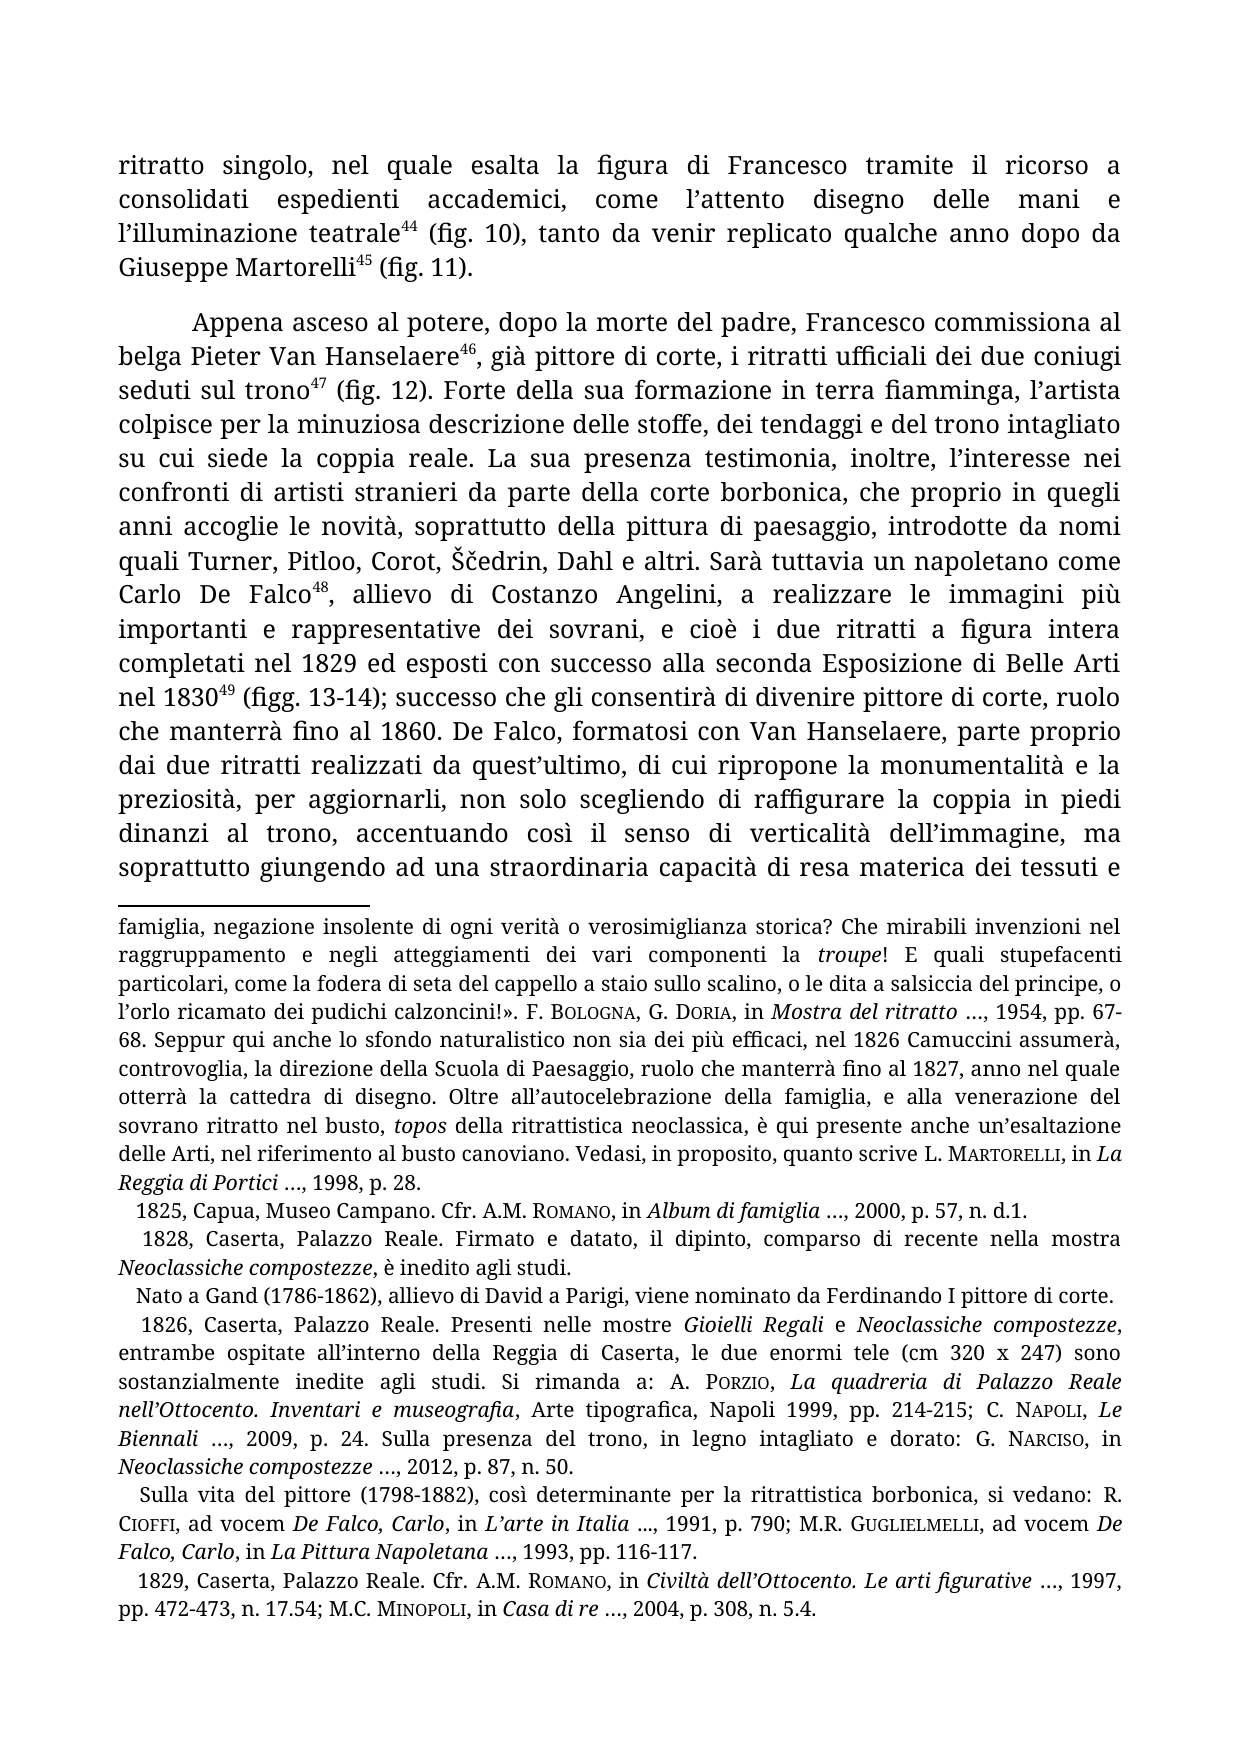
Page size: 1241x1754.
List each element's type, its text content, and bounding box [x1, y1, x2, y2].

text Appena asceso al potere, dopo la morte del padre, Francesco commissiona al belga Pieter Van Hanselaere, già pittore di corte, i ritratti ufficiali dei due coniugi seduti sul trono (fig. 12). Forte della sua formazione in terra fiamminga, l’artista colpisce per la minuziosa descrizione delle stoffe, dei tendaggi e del trono intagliato su cui siede la coppia reale. La sua presenza testimonia, inoltre, l’interesse nei confronti di artisti stranieri da parte della corte borbonica, che proprio in quegli anni accoglie le novità, soprattutto della pittura di paesaggio, introdotte da nomi quali Turner, Pitloo, Corot, Ščedrin, Dahl e altri. Sarà tuttavia un napoletano come Carlo De Falco, allievo di Costanzo Angelini, a realizzare le immagini più importanti e rappresentative dei sovrani, e cioè i due ritratti a figura intera completati nel 1829 ed esposti con successo alla seconda Esposizione di Belle Arti nel 1830 (figg. 13-14); successo che gli consentirà di divenire pittore di corte, ruolo che manterrà fino al 1860. De Falco, formatosi con Van Hanselaere, parte proprio dai due ritratti realizzati da quest’ultimo, di cui ripropone la monumentalità e la preziosità, per aggiornarli, non solo scegliendo di raffigurare la coppia in piedi dinanzi al trono, accentuando così il senso di verticalità dell’immagine, ma soprattutto giungendo ad una straordinaria capacità di resa materica dei tessuti e dei tappeti, che presuppone un interesse per il realismo e un allontanamento dalla tecnica accademica dello sfumato. [118, 305, 1122, 884]
text A cominciare da Giuseppe Cammarano, che nel 1820 realizza il grande ritratto di famiglia dell’allora principe Francesco, pallido epigono della celebre tela realizzata circa quarant’anni prima da Angelika Kauffmann. Nell’affollata composizione – compaiono nel grande quadro ben otto figli assieme ai due genitori – il pittore sembra smorzare quella naturalezza e quella profondità psicologica che invece caratterizzano i bei ritratti singoli realizzati come modelli di base (figg. 7-9). Proveniente da una famiglia di commedianti, ed egli stesso attore, Cammarano ingabbia le figure in pose e atteggiamenti marcatamente teatrali, ben poco realistici, disponendole nello spazio al fine di creare un’ascensione piramidale, “doppiata” sullo sfondo dalla sagoma del Vesuvio. Meglio farà, il pittore, in un ritratto singolo, nel quale esalta la figura di Francesco tramite il ricorso a consolidati espedienti accademici, come l’attento disegno delle mani e l’illuminazione teatrale (fig. 10), tanto da venir replicato qualche anno dopo da Giuseppe Martorelli (fig. 11). [118, 148, 1122, 284]
